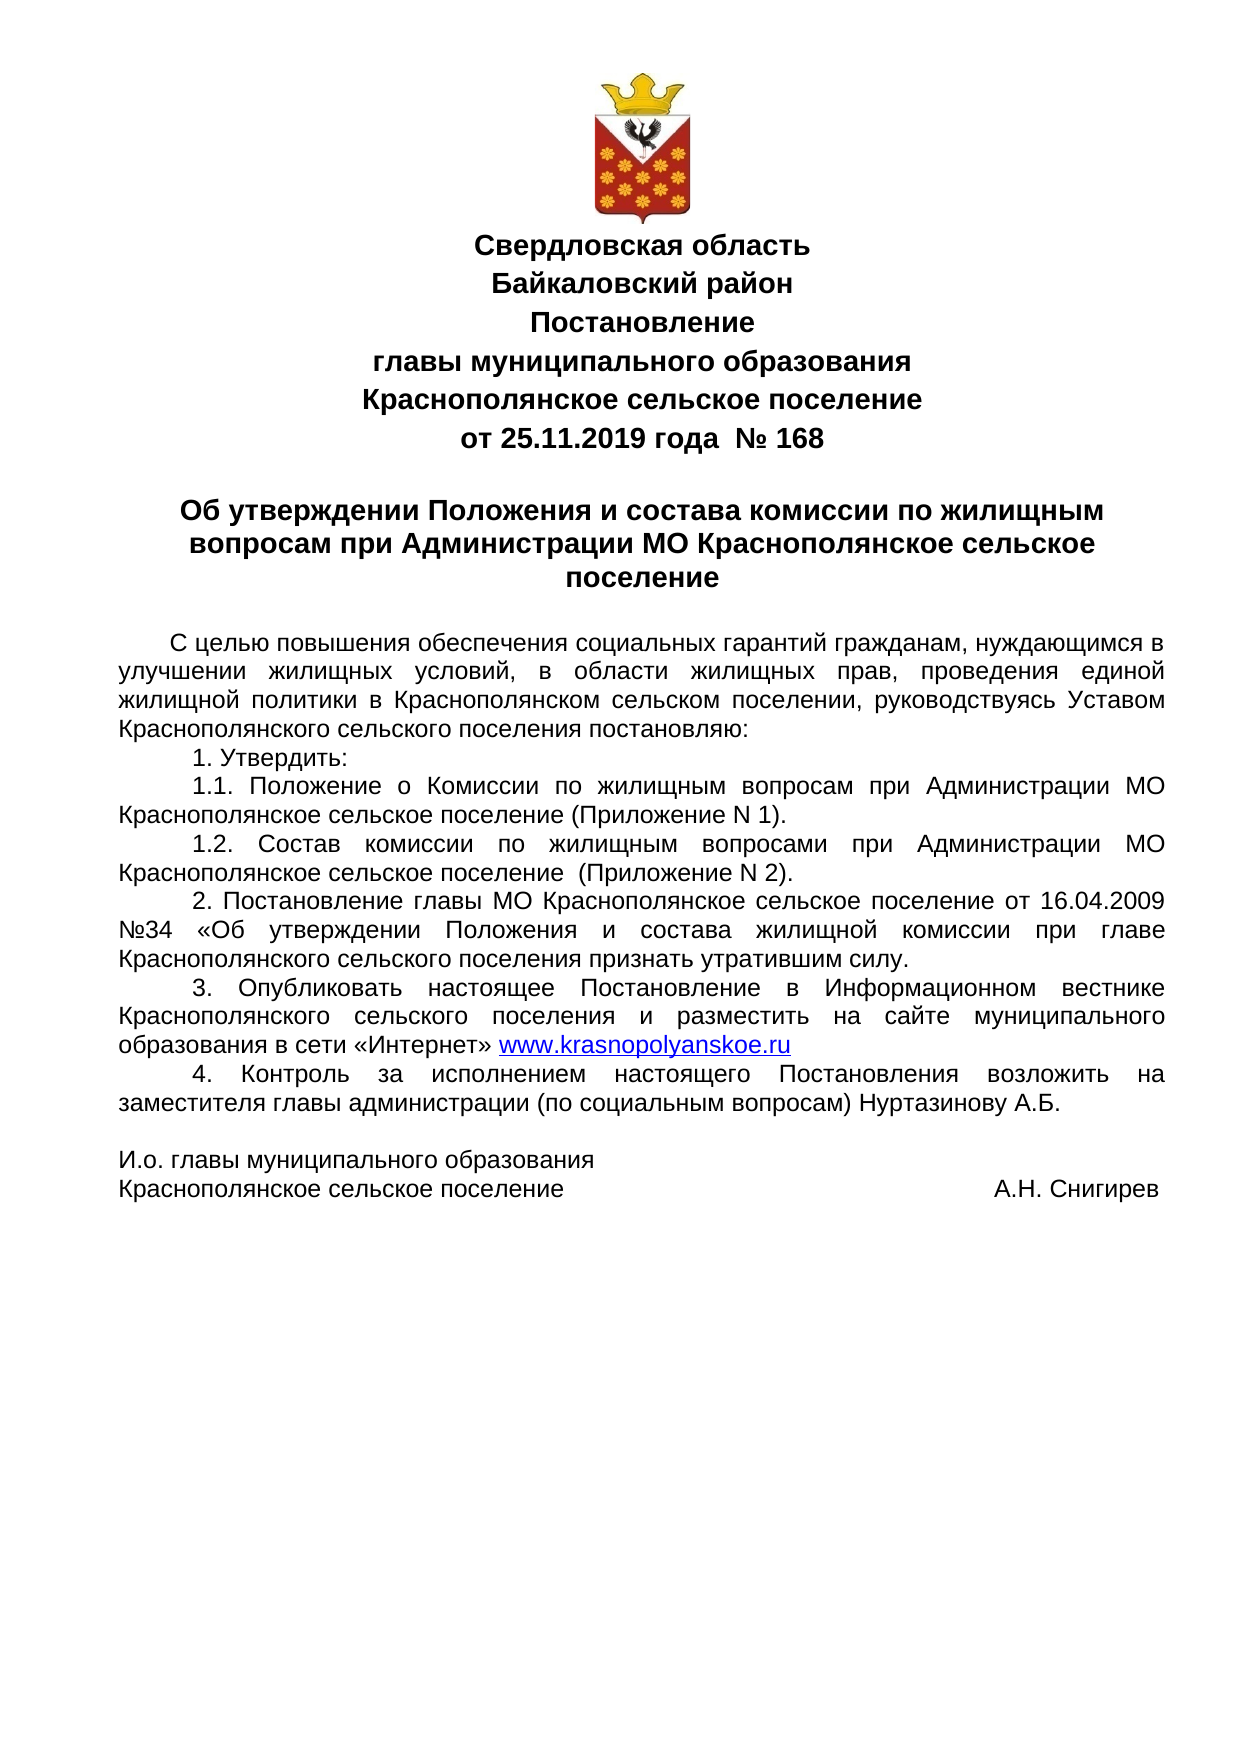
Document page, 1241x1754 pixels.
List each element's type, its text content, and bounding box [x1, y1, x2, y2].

text И.о. главы муниципального образования [118, 1145, 1167, 1174]
text главы муниципального образования [118, 344, 1167, 377]
text С целью повышения обеспечения социальных гарантий гражданам, нуждающимся в улучшении жилищных условий, в области жилищных прав, проведения единой жилищной политики в Краснополянском сельском поселении, руководствуясь Уставом Краснополянского сельского поселения постановляю: [118, 627, 1167, 742]
text Краснополянское сельское поселение [118, 382, 1167, 416]
text 1. Утвердить: [118, 742, 1167, 771]
text Свердловская область [118, 228, 1167, 262]
text 1.2. Состав комиссии по жилищным вопросами при Администрации МО Краснополянское сельское поселение (Приложение N 2). [118, 829, 1167, 886]
picture [594, 73, 690, 224]
text 4. Контроль за исполнением настоящего Постановления возложить на заместителя главы администрации (по социальным вопросам) Нуртазинову А.Б. [118, 1059, 1167, 1116]
text 3. Опубликовать настоящее Постановление в Информационном вестнике Краснополянского сельского поселения и разместить на сайте муниципального образования в сети «Интернет» www.krasnopolyanskoe.ru [118, 972, 1167, 1059]
text 1.1. Положение о Комиссии по жилищным вопросам при Администрации МО Краснополянское сельское поселение (Приложение N 1). [118, 771, 1167, 829]
text Постановление [118, 305, 1167, 339]
text Байкаловский район [118, 267, 1167, 300]
text от 25.11.2019 года № 168 [118, 421, 1167, 454]
text Краснополянское сельское поселение А.Н. Снигирев [118, 1174, 1167, 1202]
title Об утверждении Положения и состава комиссии по жилищным вопросам при Администрации МО Краснополянское сельское поселение [118, 493, 1167, 593]
text 2. Постановление главы МО Краснополянское сельское поселение от 16.04.2009 №34 «Об утверждении Положения и состава жилищной комиссии при главе Краснополянского сельского поселения признать утратившим силу. [118, 886, 1167, 972]
